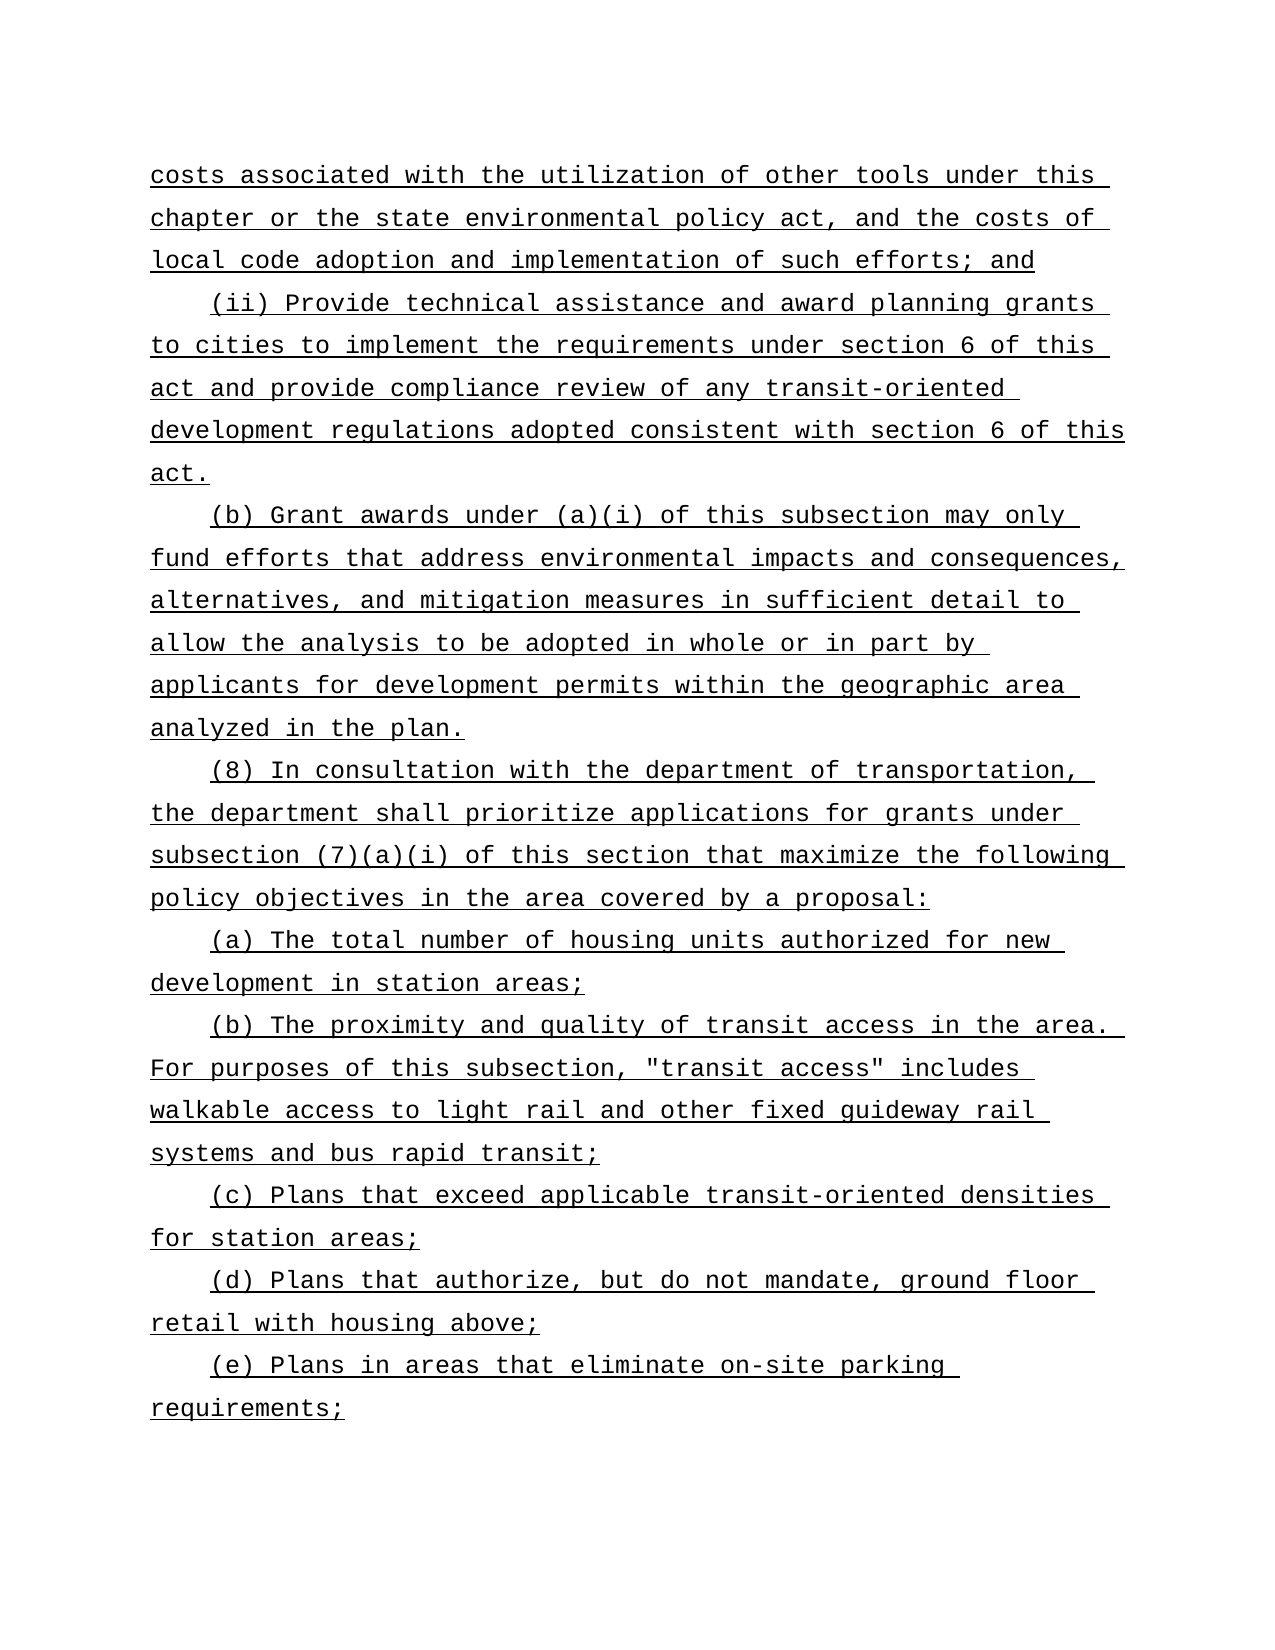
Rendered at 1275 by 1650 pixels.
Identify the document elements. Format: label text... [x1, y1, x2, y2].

text (c) Plans that exceed applicable transit-oriented densities for station areas; [150, 1170, 1125, 1255]
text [150, 150, 1125, 277]
text (a) The total number of housing units authorized for new development in station areas; [150, 915, 1125, 1000]
text (8) In consultation with the department of transportation, the department shall prioritize applications for grants under subsection (7)(a)(i) of this section that maximize the following policy objectives in the area covered by a proposal: [150, 745, 1125, 866]
text (e) Plans in areas that eliminate on-site parking requirements; [150, 1340, 1125, 1425]
text (b) The proximity and quality of transit access in the area. For purposes of this subsection, "transit access" includes walkable access to light rail and other fixed guideway rail systems and bus rapid transit; [150, 1000, 1125, 1170]
text (d) Plans that authorize, but do not mandate, ground floor retail with housing above; [150, 1255, 1125, 1340]
text (b) Grant awards under (a)(i) of this subsection may only fund efforts that address environmental impacts and consequences, alternatives, and mitigation measures in sufficient detail to allow the analysis to be adopted in whole or in part by applicants for development permits within the geographic area analyzed in the plan. [150, 570, 1125, 745]
text (b) Grant awards under (a)(i) of this subsection may only fund efforts that address environmental impacts and consequences, alternatives, and mitigation measures in sufficient detail to allow the analysis to be adopted in whole or in part by applicants for development permits within the geographic area analyzed in the plan. [150, 490, 1125, 569]
text (ii) Provide technical assistance and award planning grants to cities to implement the requirements under section 6 of this act and provide compliance review of any transit-oriented development regulations adopted consistent with section 6 of this act. [150, 277, 1125, 441]
text (ii) Provide technical assistance and award planning grants to cities to implement the requirements under section 6 of this act and provide compliance review of any transit-oriented development regulations adopted consistent with section 6 of this act. [150, 443, 1125, 490]
text (8) In consultation with the department of transportation, the department shall prioritize applications for grants under subsection (7)(a)(i) of this section that maximize the following policy objectives in the area covered by a proposal: [150, 868, 1125, 915]
